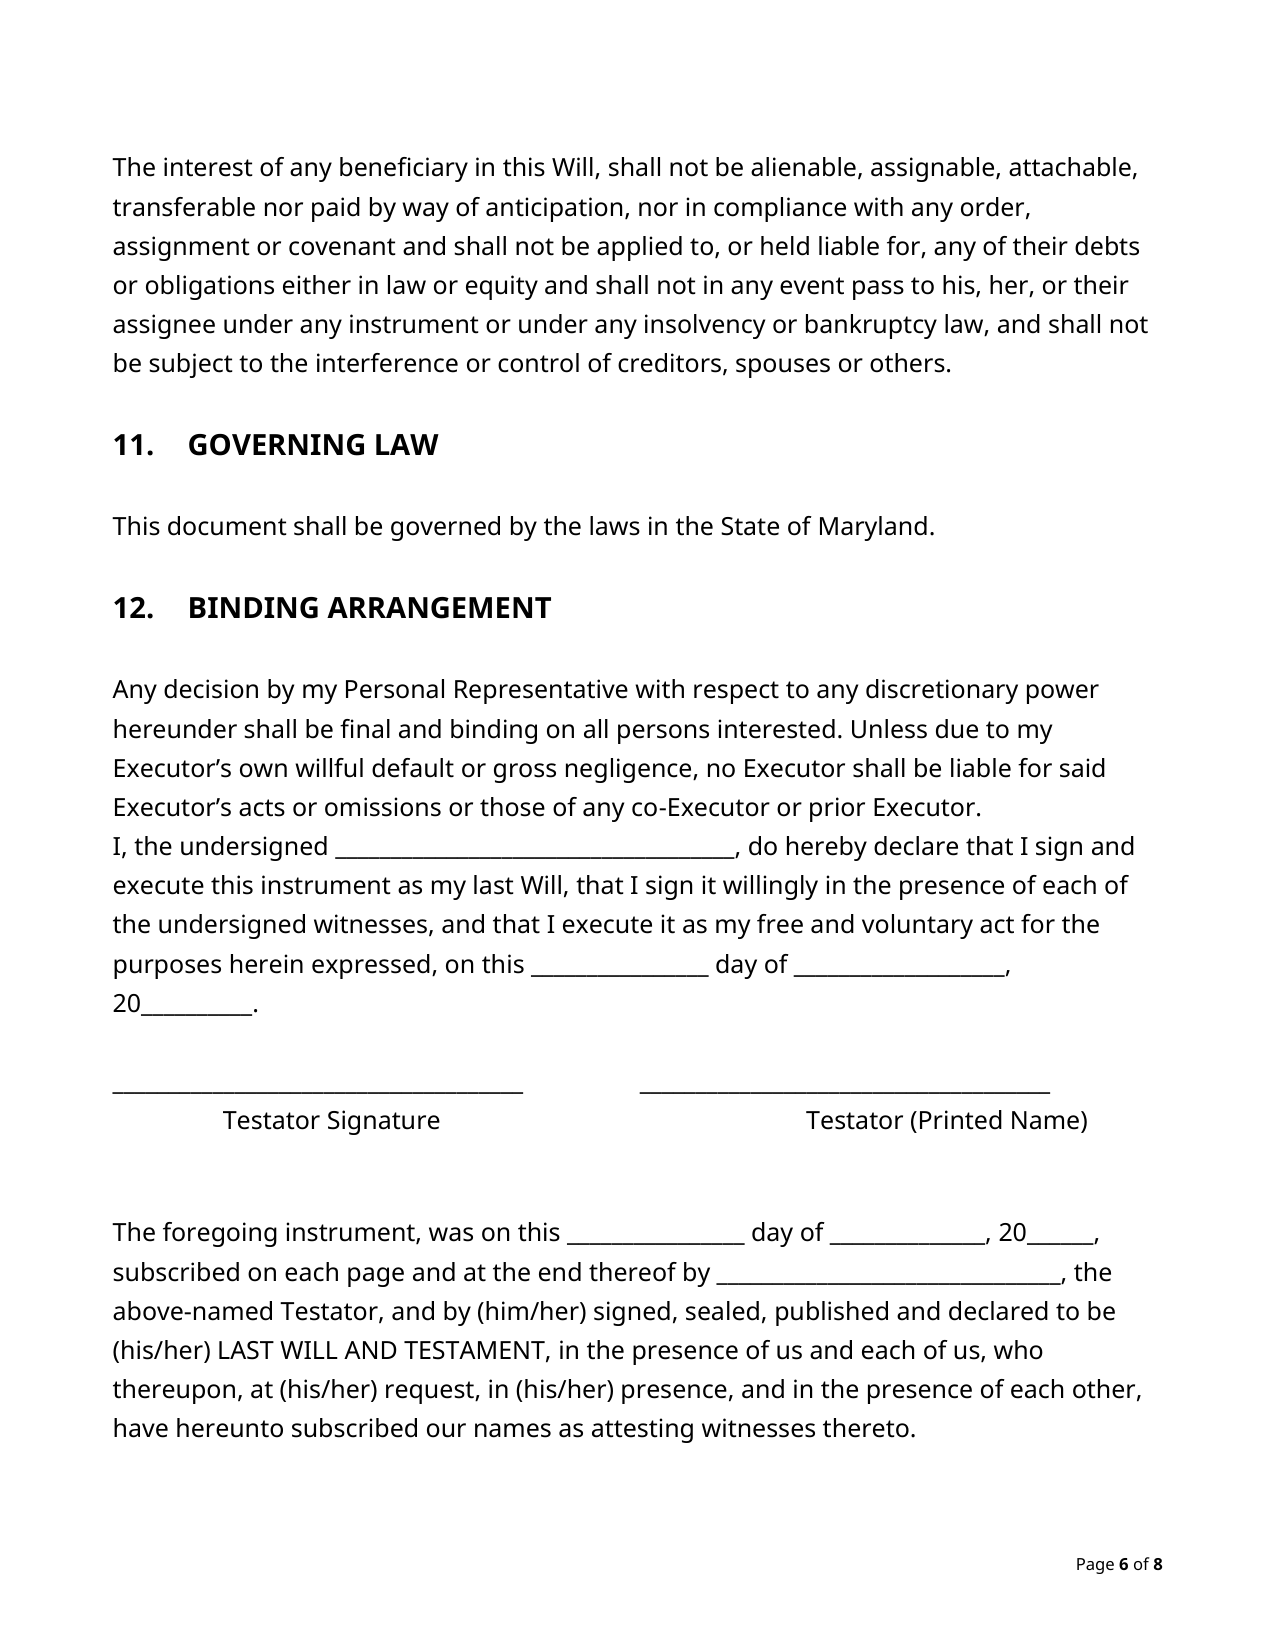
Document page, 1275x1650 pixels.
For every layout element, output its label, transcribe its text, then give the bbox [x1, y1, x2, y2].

text This document shall be governed by the laws in the State of Maryland. [112, 509, 1162, 543]
text The interest of any beneficiary in this Will, shall not be alienable, assignable, attachable, transferable nor paid by way of anticipation, nor in compliance with any order, assignment or covenant and shall not be applied to, or held liable for, any of their debts or obligations either in law or equity and shall not in any event pass to his, her, or their assignee under any instrument or under any insolvency or bankruptcy law, and shall not be subject to the interference or control of creditors, spouses or others. [112, 150, 1162, 380]
list BINDING ARRANGEMENT [112, 587, 1162, 627]
list GOVERNING LAW [112, 424, 1162, 464]
text I, the undersigned ____________________________________, do hereby declare that I sign and execute this instrument as my last Will, that I sign it willingly in the presence of each of the undersigned witnesses, and that I execute it as my free and voluntary act for the purposes herein expressed, on this ________________ day of ___________________, 20__________. [112, 829, 1162, 1019]
text The foregoing instrument, was on this ________________ day of ______________, 20______, subscribed on each page and at the end thereof by _______________________________, the above-named Testator, and by (him/her) signed, sealed, published and declared to be (his/her) LAST WILL AND TESTAMENT, in the presence of us and each of us, who thereupon, at (his/her) request, in (his/her) presence, and in the presence of each other, have hereunto subscribed our names as attesting witnesses thereto. [112, 1215, 1162, 1445]
text _____________________________________ _____________________________________ Testator Signature Testator (Printed Name) [112, 1064, 1162, 1137]
text Any decision by my Personal Representative with respect to any discretionary power hereunder shall be final and binding on all persons interested. Unless due to my Executor’s own willful default or gross negligence, no Executor shall be liable for said Executor’s acts or omissions or those of any co-Executor or prior Executor. [112, 672, 1162, 824]
